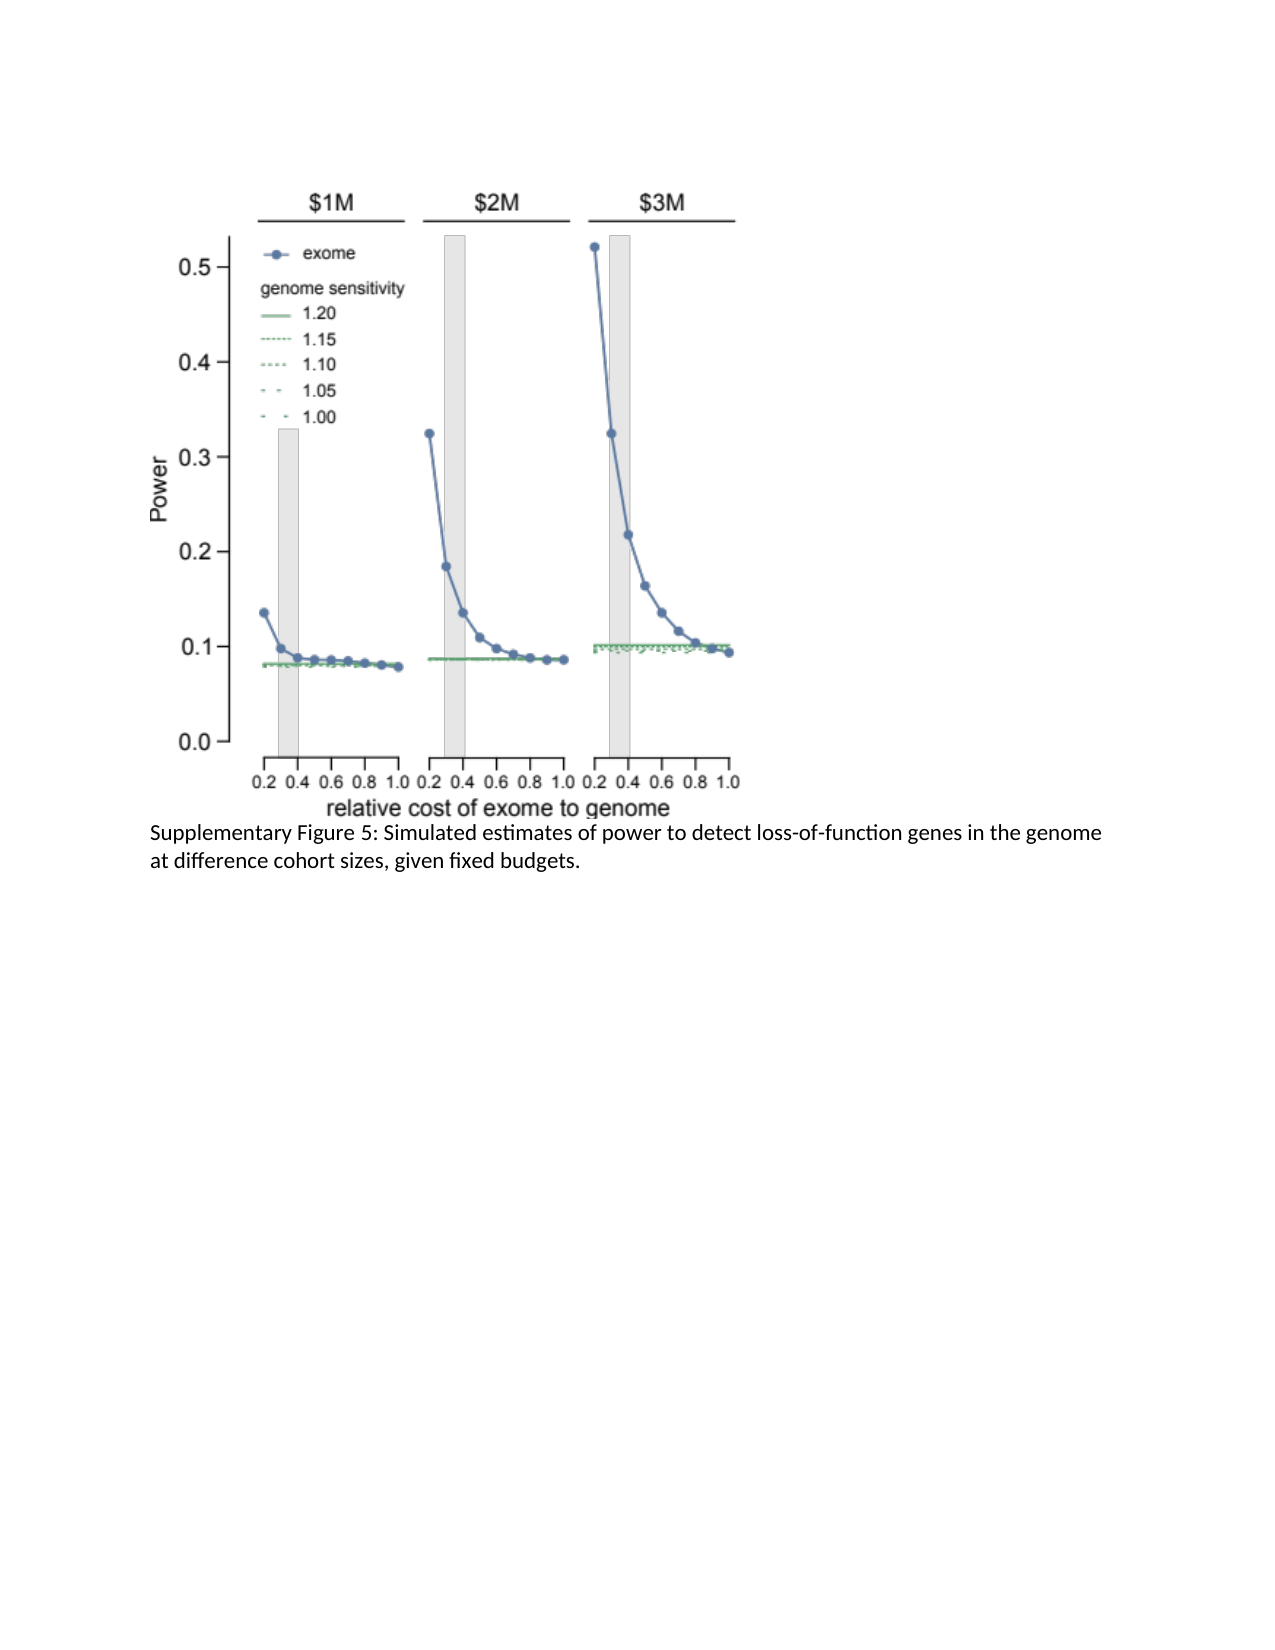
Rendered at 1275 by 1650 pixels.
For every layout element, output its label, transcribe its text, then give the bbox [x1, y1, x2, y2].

text Supplementary Figure 5: Simulated estimates of power to detect loss-of-function genes in the genome at difference cohort sizes, given fixed budgets. [150, 818, 1125, 874]
